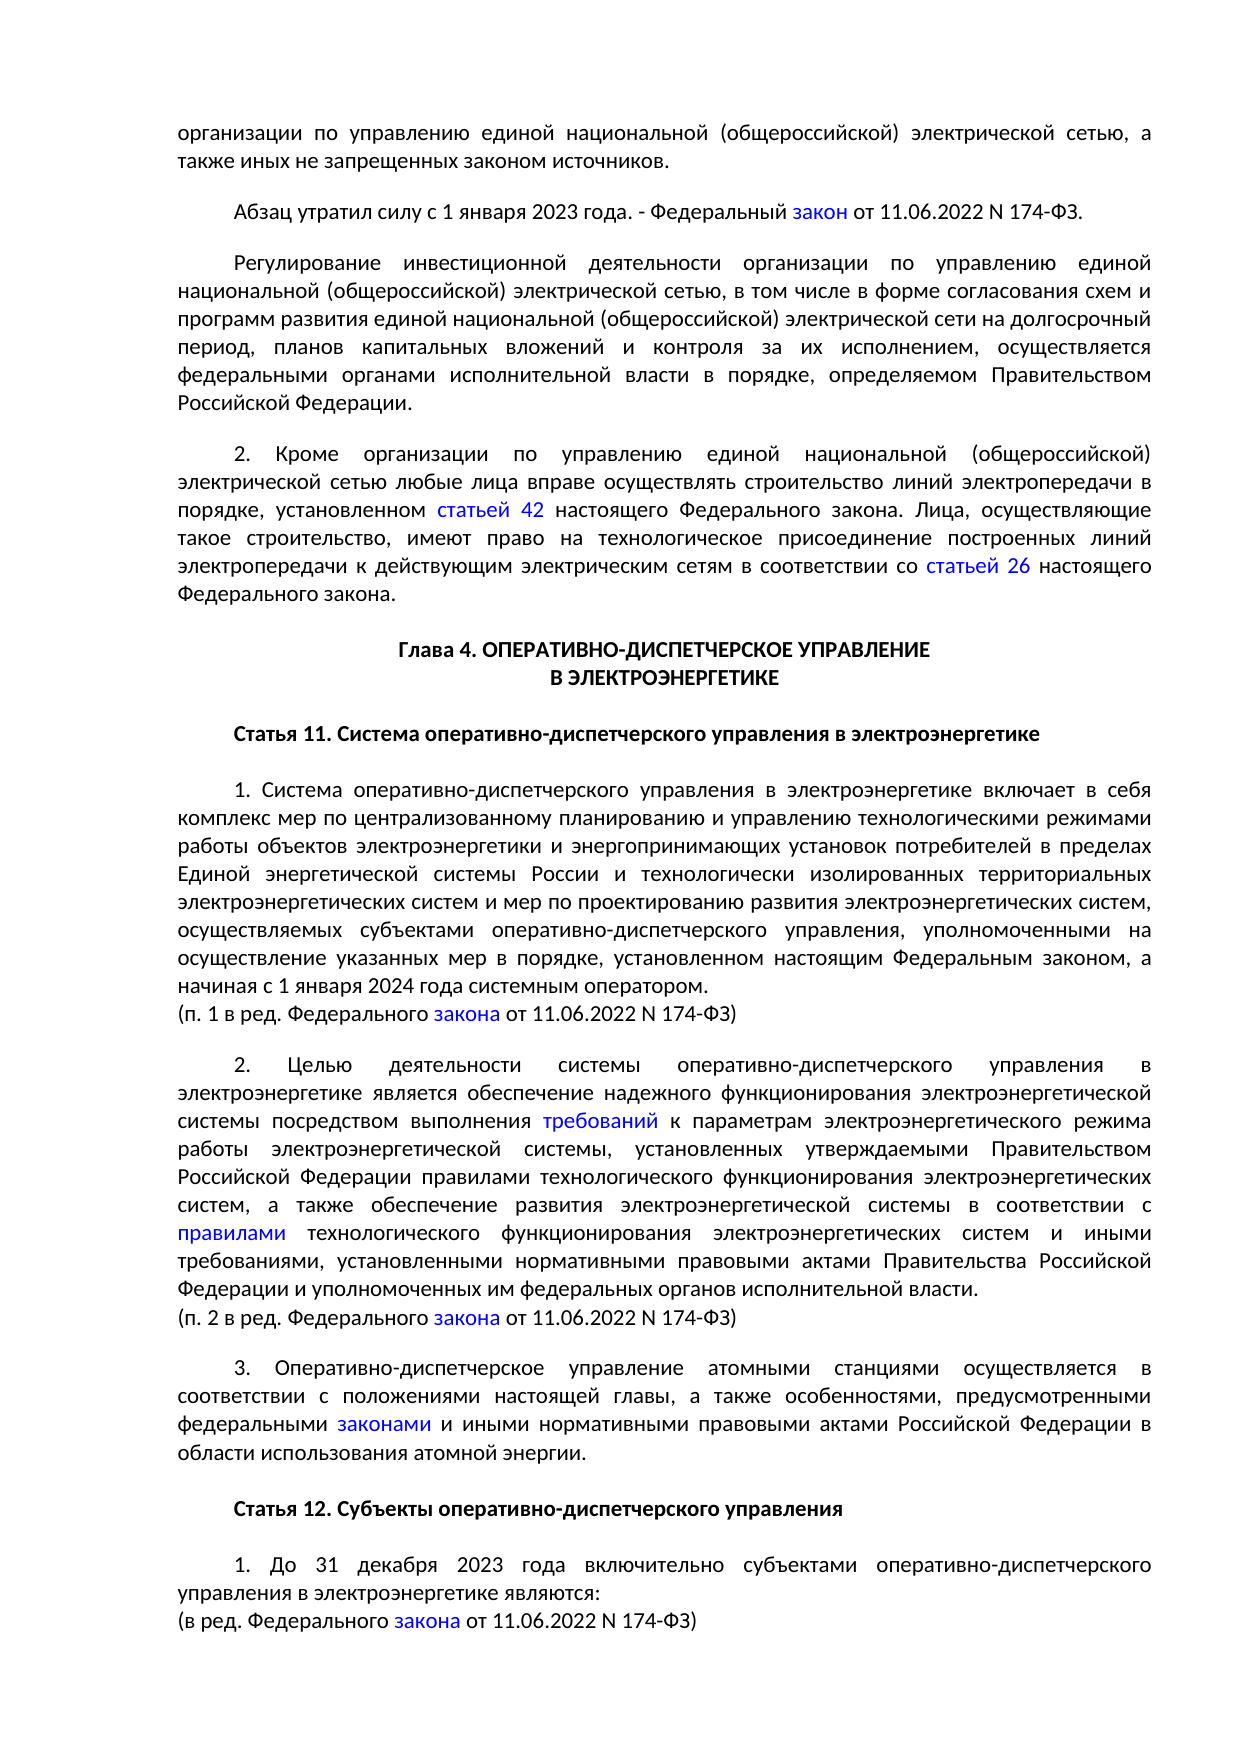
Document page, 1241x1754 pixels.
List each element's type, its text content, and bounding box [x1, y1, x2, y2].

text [177, 118, 1152, 174]
title Статья 11. Система оперативно-диспетчерского управления в электроэнергетике [177, 719, 1152, 747]
text 2. Кроме организации по управлению единой национальной (общероссийской) электрической сетью любые лица вправе осуществлять строительство линий электропередачи в порядке, установленном статьей 42 настоящего Федерального закона. Лица, осуществляющие такое строительство, имеют право на технологическое присоединение построенных линий электропередачи к действующим электрическим сетям в соответствии со статьей 26 настоящего Федерального закона. [177, 439, 1152, 607]
text (п. 2 в ред. Федерального закона от 11.06.2022 N 174-ФЗ) [177, 1303, 1152, 1331]
text 1. Система оперативно-диспетчерского управления в электроэнергетике включает в себя комплекс мер по централизованному планированию и управлению технологическими режимами работы объектов электроэнергетики и энергопринимающих установок потребителей в пределах Единой энергетической системы России и технологически изолированных территориальных электроэнергетических систем и мер по проектированию развития электроэнергетических систем, осуществляемых субъектами оперативно-диспетчерского управления, уполномоченными на осуществление указанных мер в порядке, установленном настоящим Федеральным законом, а начиная с 1 января 2024 года системным оператором. [177, 775, 1152, 999]
text (в ред. Федерального закона от 11.06.2022 N 174-ФЗ) [177, 1606, 1152, 1634]
title Глава 4. ОПЕРАТИВНО-ДИСПЕТЧЕРСКОЕ УПРАВЛЕНИЕ [177, 635, 1152, 663]
text 2. Целью деятельности системы оперативно-диспетчерского управления в электроэнергетике является обеспечение надежного функционирования электроэнергетической системы посредством выполнения требований к параметрам электроэнергетического режима работы электроэнергетической системы, установленных утверждаемыми Правительством Российской Федерации правилами технологического функционирования электроэнергетических систем, а также обеспечение развития электроэнергетической системы в соответствии с правилами технологического функционирования электроэнергетических систем и иными требованиями, установленными нормативными правовыми актами Правительства Российской Федерации и уполномоченных им федеральных органов исполнительной власти. [177, 1050, 1152, 1303]
text 3. Оперативно-диспетчерское управление атомными станциями осуществляется в соответствии с положениями настоящей главы, а также особенностями, предусмотренными федеральными законами и иными нормативными правовыми актами Российской Федерации в области использования атомной энергии. [177, 1353, 1152, 1466]
title В ЭЛЕКТРОЭНЕРГЕТИКЕ [177, 663, 1152, 691]
title Статья 12. Субъекты оперативно-диспетчерского управления [177, 1494, 1152, 1522]
text (п. 1 в ред. Федерального закона от 11.06.2022 N 174-ФЗ) [177, 999, 1152, 1027]
text Регулирование инвестиционной деятельности организации по управлению единой национальной (общероссийской) электрической сетью, в том числе в форме согласования схем и программ развития единой национальной (общероссийской) электрической сети на долгосрочный период, планов капитальных вложений и контроля за их исполнением, осуществляется федеральными органами исполнительной власти в порядке, определяемом Правительством Российской Федерации. [177, 248, 1152, 416]
text Абзац утратил силу с 1 января 2023 года. - Федеральный закон от 11.06.2022 N 174-ФЗ. [177, 197, 1152, 225]
text 1. До 31 декабря 2023 года включительно субъектами оперативно-диспетчерского управления в электроэнергетике являются: [177, 1550, 1152, 1606]
